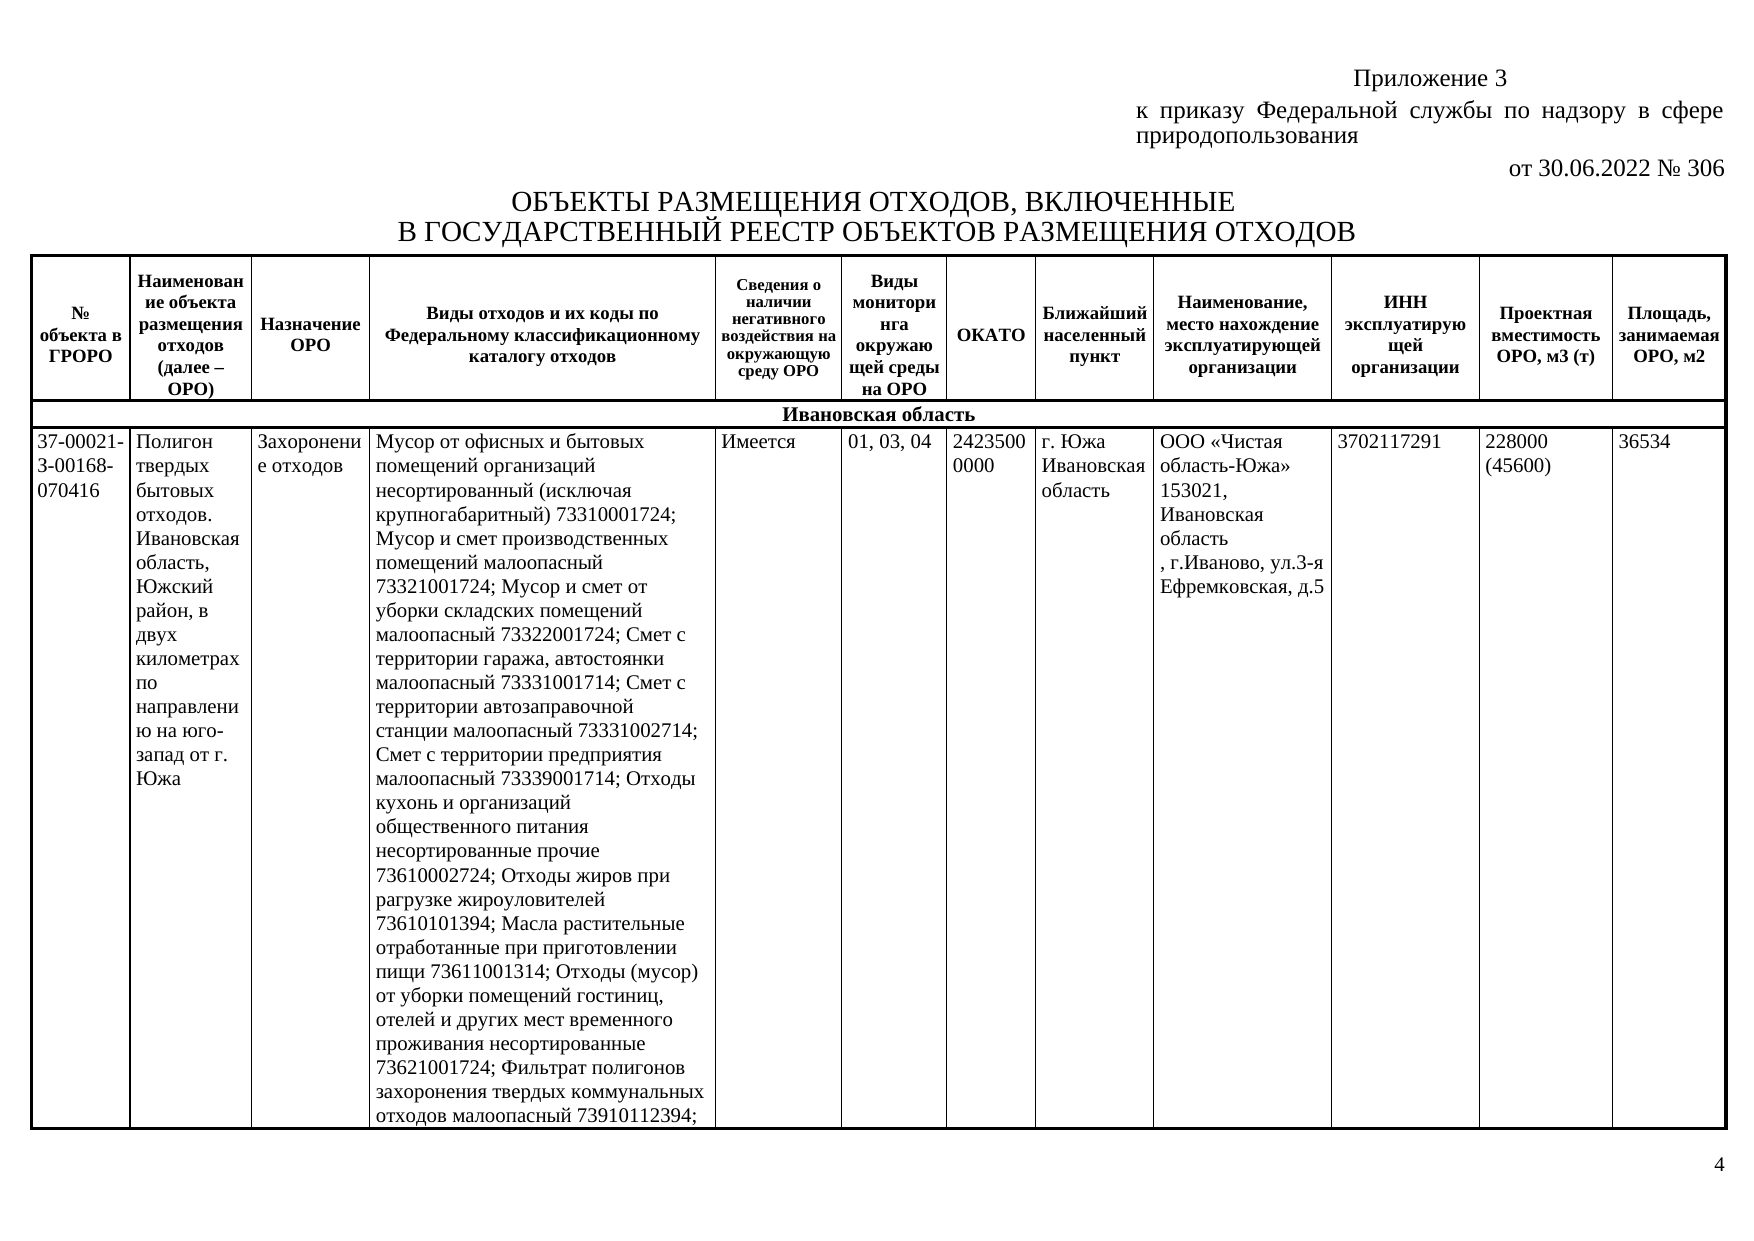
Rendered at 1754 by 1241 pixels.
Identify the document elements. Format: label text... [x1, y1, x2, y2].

text к приказу Федеральной службы по надзору в сфере природопользования [1136, 97, 1724, 149]
table_header ИНН эксплуатирующей организации [1332, 257, 1479, 399]
text ОБЪЕКТЫ РАЗМЕЩЕНИЯ ОТХОДОВ, ВКЛЮЧЕННЫЕ В ГОСУДАРСТВЕННЫЙ РЕЕСТР ОБЪЕКТОВ РАЗМЕЩЕНИЯ ОТХОДОВ [29, 187, 1724, 248]
table_header Ближайший населенный пункт [1036, 257, 1153, 399]
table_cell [33, 429, 129, 1127]
table_header Площадь, занимаемая ОРО, м2 [1613, 257, 1724, 399]
table_header Проектная вместимость ОРО, м3 (т) [1480, 257, 1612, 399]
text от 30.06.2022 № 306 [1061, 155, 1724, 181]
table_cell 228000 (45600) [1480, 429, 1612, 1127]
table_cell 01, 03, 04 [842, 429, 946, 1127]
table_cell 3702117291 [1332, 429, 1479, 1127]
table_cell 24235000000 [947, 429, 1035, 1127]
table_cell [1154, 429, 1331, 1127]
table_cell Захоронение отходов [252, 429, 369, 1127]
table_header Наименование объекта размещения отходов (далее – ОРО) [131, 257, 251, 399]
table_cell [370, 429, 715, 1127]
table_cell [131, 429, 251, 1127]
table_header Виды отходов и их коды по Федеральному классификационному каталогу отходов [370, 257, 715, 399]
table_cell Ивановская область [33, 402, 1724, 426]
table_header Сведения о наличии негативного воздействия на окружающую среду ОРО [716, 257, 841, 399]
text Приложение 3 [1136, 65, 1724, 91]
table_cell Имеется [716, 429, 841, 1127]
table_header Назначение ОРО [252, 257, 369, 399]
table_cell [1036, 429, 1153, 1127]
table_header Наименование, место нахождение эксплуатирующей организации [1154, 257, 1331, 399]
table_header № объекта в ГРОРО [33, 257, 129, 399]
table_header Виды мониторинга окружающей среды на ОРО [842, 257, 946, 399]
table_cell 36534 [1613, 429, 1724, 1127]
table_header ОКАТО [947, 257, 1035, 399]
